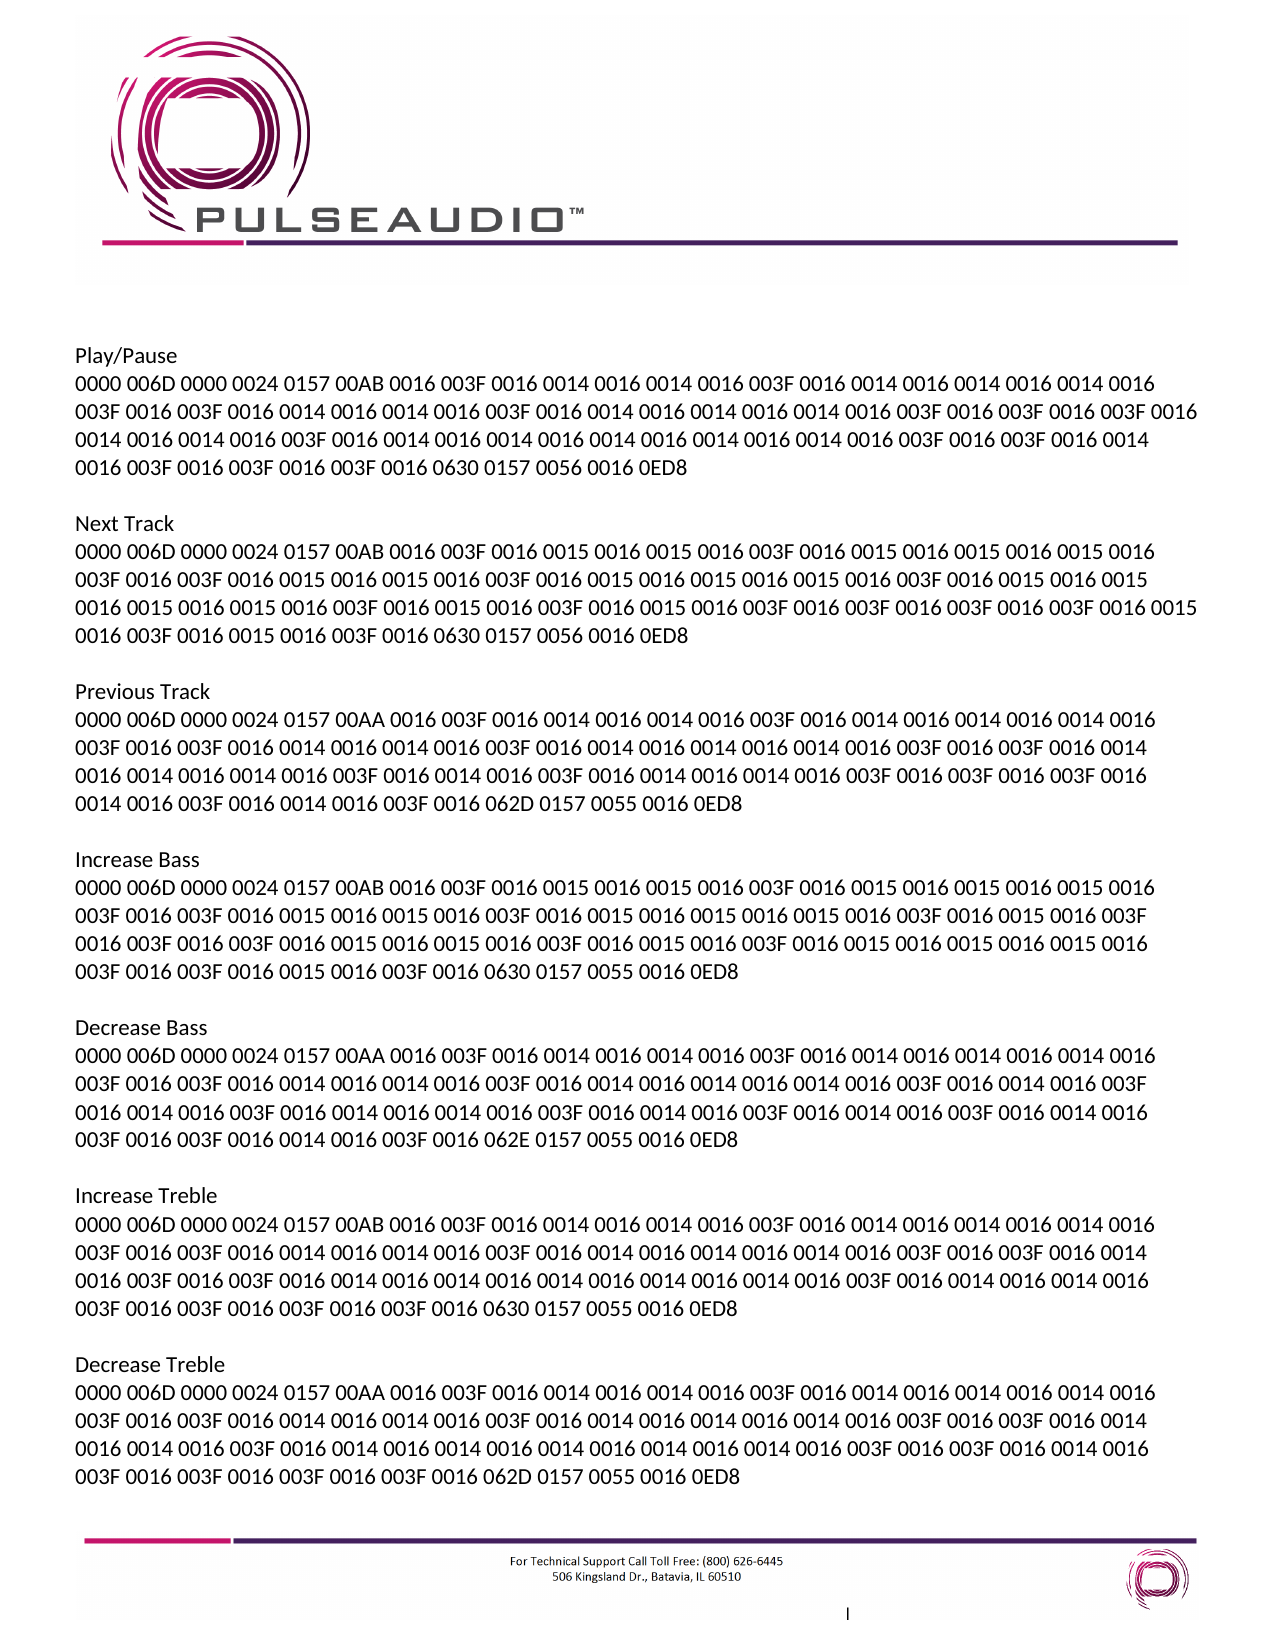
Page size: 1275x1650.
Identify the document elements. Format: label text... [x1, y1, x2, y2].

text Increase Bass [75, 845, 1200, 873]
text 0000 006D 0000 0024 0157 00AA 0016 003F 0016 0014 0016 0014 0016 003F 0016 0014 0016 0014 0016 0014 0016 003F 0016 003F 0016 0014 0016 0014 0016 003F 0016 0014 0016 0014 0016 0014 0016 003F 0016 003F 0016 0014 0016 0014 0016 0014 0016 003F 0016 0014 0016 003F 0016 0014 0016 0014 0016 003F 0016 003F 0016 003F 0016 0014 0016 003F 0016 0014 0016 003F 0016 062D 0157 0055 0016 0ED8 [75, 705, 1200, 817]
text 0000 006D 0000 0024 0157 00AB 0016 003F 0016 0014 0016 0014 0016 003F 0016 0014 0016 0014 0016 0014 0016 003F 0016 003F 0016 0014 0016 0014 0016 003F 0016 0014 0016 0014 0016 0014 0016 003F 0016 003F 0016 0014 0016 003F 0016 003F 0016 0014 0016 0014 0016 0014 0016 0014 0016 0014 0016 003F 0016 0014 0016 0014 0016 003F 0016 003F 0016 003F 0016 003F 0016 0630 0157 0055 0016 0ED8 [75, 1210, 1200, 1322]
picture [75, 15, 1190, 285]
text Decrease Treble [75, 1350, 1200, 1378]
text Next Track [75, 509, 1200, 537]
text Increase Treble [75, 1182, 1200, 1210]
text Previous Track [75, 677, 1200, 705]
text Play/Pause [75, 341, 1200, 369]
text 0000 006D 0000 0024 0157 00AB 0016 003F 0016 0015 0016 0015 0016 003F 0016 0015 0016 0015 0016 0015 0016 003F 0016 003F 0016 0015 0016 0015 0016 003F 0016 0015 0016 0015 0016 0015 0016 003F 0016 0015 0016 0015 0016 0015 0016 0015 0016 003F 0016 0015 0016 003F 0016 0015 0016 003F 0016 003F 0016 003F 0016 003F 0016 0015 0016 003F 0016 0015 0016 003F 0016 0630 0157 0056 0016 0ED8 [75, 537, 1200, 649]
picture [76, 1531, 1199, 1620]
text 0000 006D 0000 0024 0157 00AA 0016 003F 0016 0014 0016 0014 0016 003F 0016 0014 0016 0014 0016 0014 0016 003F 0016 003F 0016 0014 0016 0014 0016 003F 0016 0014 0016 0014 0016 0014 0016 003F 0016 0014 0016 003F 0016 0014 0016 003F 0016 0014 0016 0014 0016 003F 0016 0014 0016 003F 0016 0014 0016 003F 0016 0014 0016 003F 0016 003F 0016 0014 0016 003F 0016 062E 0157 0055 0016 0ED8 [75, 1042, 1200, 1154]
text 0000 006D 0000 0024 0157 00AB 0016 003F 0016 0015 0016 0015 0016 003F 0016 0015 0016 0015 0016 0015 0016 003F 0016 003F 0016 0015 0016 0015 0016 003F 0016 0015 0016 0015 0016 0015 0016 003F 0016 0015 0016 003F 0016 003F 0016 003F 0016 0015 0016 0015 0016 003F 0016 0015 0016 003F 0016 0015 0016 0015 0016 0015 0016 003F 0016 003F 0016 0015 0016 003F 0016 0630 0157 0055 0016 0ED8 [75, 873, 1200, 986]
text 0000 006D 0000 0024 0157 00AA 0016 003F 0016 0014 0016 0014 0016 003F 0016 0014 0016 0014 0016 0014 0016 003F 0016 003F 0016 0014 0016 0014 0016 003F 0016 0014 0016 0014 0016 0014 0016 003F 0016 003F 0016 0014 0016 0014 0016 003F 0016 0014 0016 0014 0016 0014 0016 0014 0016 0014 0016 003F 0016 003F 0016 0014 0016 003F 0016 003F 0016 003F 0016 003F 0016 062D 0157 0055 0016 0ED8 [75, 1378, 1200, 1490]
text 0000 006D 0000 0024 0157 00AB 0016 003F 0016 0014 0016 0014 0016 003F 0016 0014 0016 0014 0016 0014 0016 003F 0016 003F 0016 0014 0016 0014 0016 003F 0016 0014 0016 0014 0016 0014 0016 003F 0016 003F 0016 003F 0016 0014 0016 0014 0016 003F 0016 0014 0016 0014 0016 0014 0016 0014 0016 0014 0016 003F 0016 003F 0016 0014 0016 003F 0016 003F 0016 003F 0016 0630 0157 0056 0016 0ED8 [75, 369, 1200, 481]
text Decrease Bass [75, 1013, 1200, 1042]
